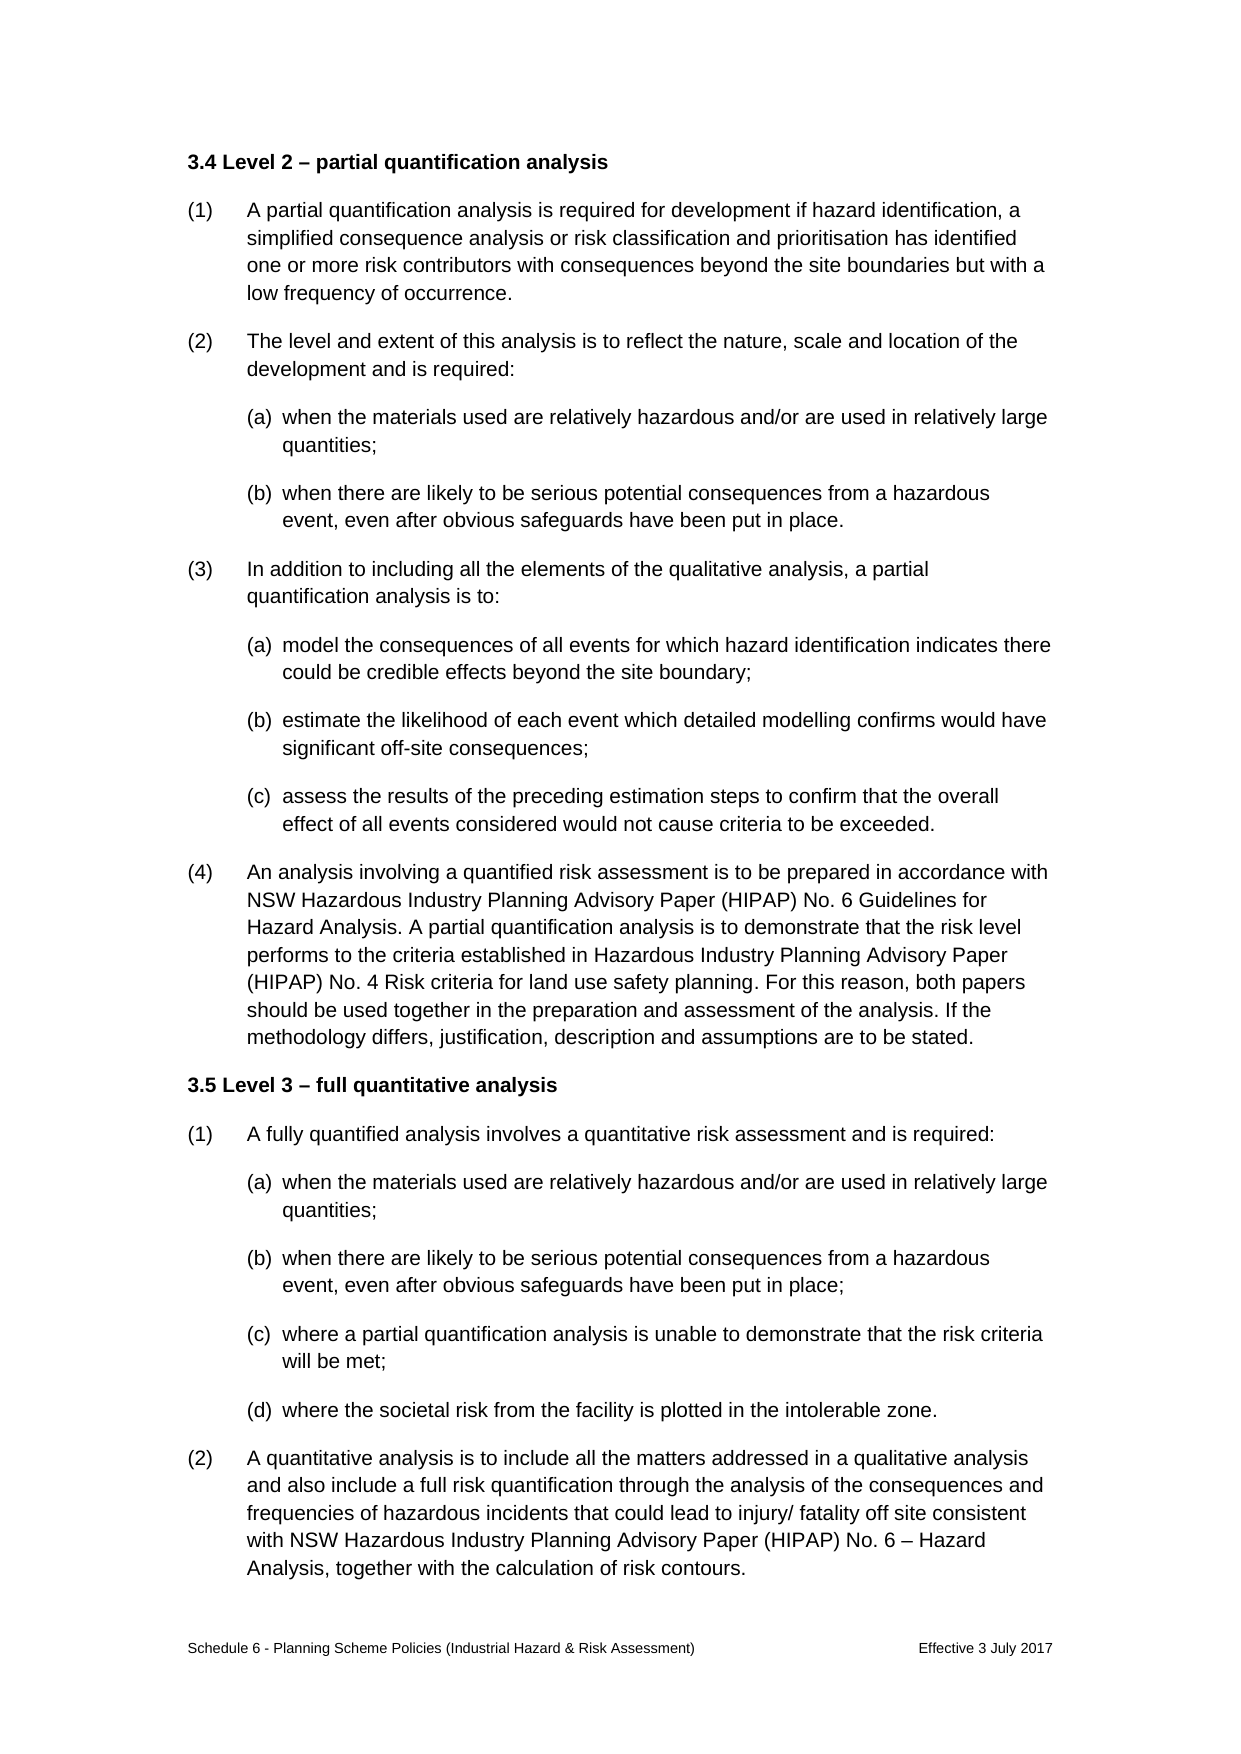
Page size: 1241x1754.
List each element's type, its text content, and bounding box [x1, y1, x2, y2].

subtitle 3.4 Level 2 – partial quantification analysis [187, 150, 1053, 174]
text when there are likely to be serious potential consequences from a hazardous event, even after obvious safeguards have been put in place; [247, 1246, 1053, 1297]
text An analysis involving a quantified risk assessment is to be prepared in accordance with NSW Hazardous Industry Planning Advisory Paper (HIPAP) No. 6 Guidelines for Hazard Analysis. A partial quantification analysis is to demonstrate that the risk level performs to the criteria established in Hazardous Industry Planning Advisory Paper (HIPAP) No. 4 Risk criteria for land use safety planning. For this reason, both papers should be used together in the preparation and assessment of the analysis. If the methodology differs, justification, description and assumptions are to be stated. [187, 860, 1053, 1049]
list when the materials used are relatively hazardous and/or are used in relatively large quantities; [247, 1170, 1053, 1221]
text In addition to including all the elements of the qualitative analysis, a partial quantification analysis is to: [187, 557, 1053, 608]
text assess the results of the preceding estimation steps to confirm that the overall effect of all events considered would not cause criteria to be exceeded. [247, 784, 1053, 836]
subtitle 3.5 Level 3 – full quantitative analysis [187, 1073, 1053, 1097]
text where the societal risk from the facility is plotted in the intolerable zone. [247, 1397, 1053, 1421]
list model the consequences of all events for which hazard identification indicates there could be credible effects beyond the site boundary; [247, 632, 1053, 684]
text A quantitative analysis is to include all the matters addressed in a qualitative analysis and also include a full risk quantification through the analysis of the consequences and frequencies of hazardous incidents that could lead to injury/ fatality off site consistent with NSW Hazardous Industry Planning Advisory Paper (HIPAP) No. 6 – Hazard Analysis, together with the calculation of risk contours. [187, 1446, 1053, 1580]
list A partial quantification analysis is required for development if hazard identification, a simplified consequence analysis or risk classification and prioritisation has identified one or more risk contributors with consequences beyond the site boundaries but with a low frequency of occurrence. [187, 198, 1053, 305]
text The level and extent of this analysis is to reflect the nature, scale and location of the development and is required: [187, 329, 1053, 381]
text when there are likely to be serious potential consequences from a hazardous event, even after obvious safeguards have been put in place. [247, 481, 1053, 532]
text where a partial quantification analysis is unable to demonstrate that the risk criteria will be met; [247, 1322, 1053, 1373]
text estimate the likelihood of each event which detailed modelling confirms would have significant off-site consequences; [247, 708, 1053, 760]
list A fully quantified analysis involves a quantitative risk assessment and is required: [187, 1122, 1053, 1146]
list when the materials used are relatively hazardous and/or are used in relatively large quantities; [247, 405, 1053, 456]
